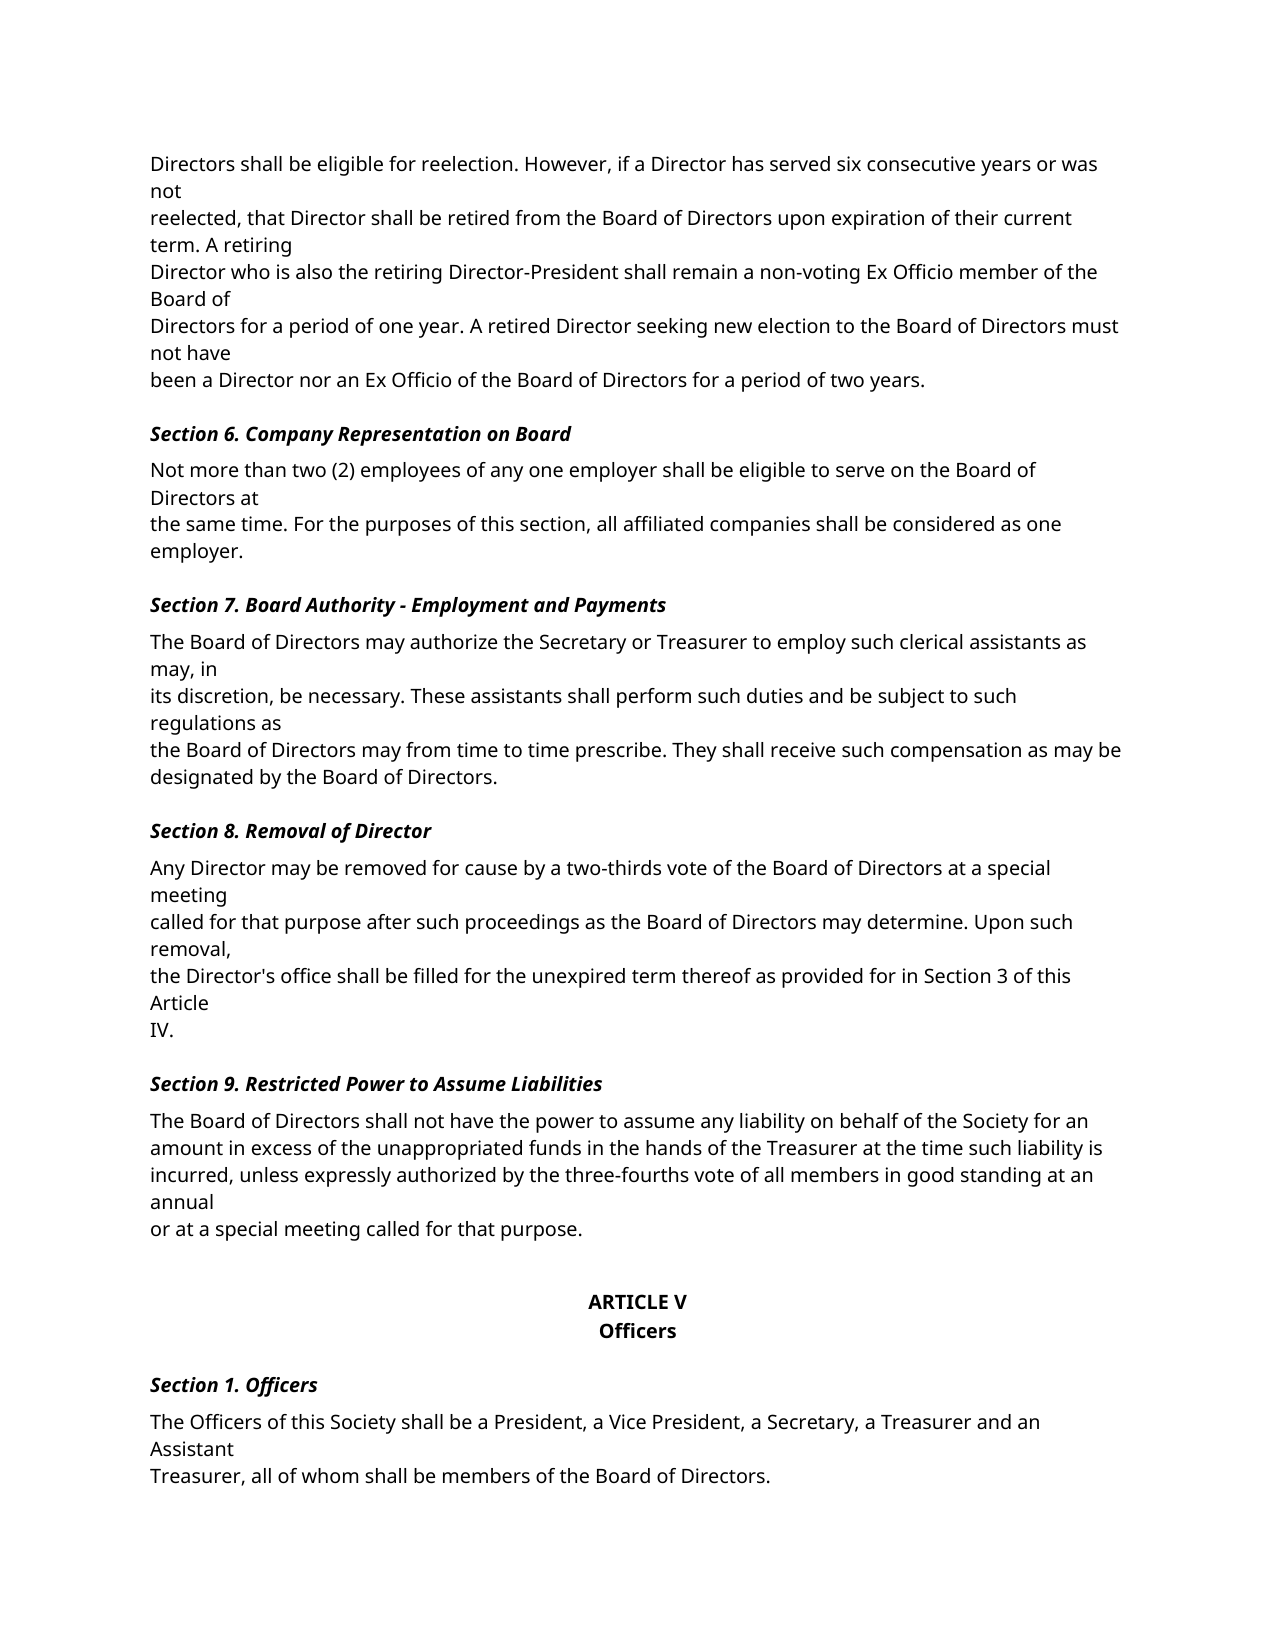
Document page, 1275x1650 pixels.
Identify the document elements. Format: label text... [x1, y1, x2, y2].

text Director who is also the retiring Director-President shall remain a non-voting Ex Officio member of the Board of [150, 258, 1125, 312]
text Section 6. Company Representation on Board [150, 420, 1125, 447]
text called for that purpose after such proceedings as the Board of Directors may determine. Upon such removal, [150, 908, 1125, 962]
text Section 9. Restricted Power to Assume Liabilities [150, 1070, 1125, 1097]
text reelected, that Director shall be retired from the Board of Directors upon expiration of their current term. A retiring [150, 204, 1125, 258]
text its discretion, be necessary. These assistants shall perform such duties and be subject to such regulations as [150, 683, 1125, 737]
text Section 8. Removal of Director [150, 817, 1125, 844]
text IV. [150, 1016, 1125, 1043]
text Section 7. Board Authority - Employment and Payments [150, 592, 1125, 619]
text The Board of Directors shall not have the power to assume any liability on behalf of the Society for an [150, 1107, 1125, 1134]
text The Board of Directors may authorize the Secretary or Treasurer to employ such clerical assistants as may, in [150, 629, 1125, 683]
text or at a special meeting called for that purpose. [150, 1215, 1125, 1242]
text Any Director may be removed for cause by a two-thirds vote of the Board of Directors at a special meeting [150, 854, 1125, 908]
text Section 1. Officers [150, 1371, 1125, 1398]
text Directors for a period of one year. A retired Director seeking new election to the Board of Directors must not have [150, 312, 1125, 366]
text designated by the Board of Directors. [150, 763, 1125, 791]
text Officers [150, 1317, 1125, 1344]
text Directors shall be eligible for reelection. However, if a Director has served six consecutive years or was not [150, 150, 1125, 204]
text Treasurer, all of whom shall be members of the Board of Directors. [150, 1462, 1125, 1489]
text been a Director nor an Ex Officio of the Board of Directors for a period of two years. [150, 366, 1125, 393]
text amount in excess of the unappropriated funds in the hands of the Treasurer at the time such liability is [150, 1134, 1125, 1161]
text the same time. For the purposes of this section, all affiliated companies shall be considered as one employer. [150, 511, 1125, 565]
text the Director's office shall be filled for the unexpired term thereof as provided for in Section 3 of this Article [150, 962, 1125, 1016]
text ARTICLE V [150, 1288, 1125, 1315]
text The Officers of this Society shall be a President, a Vice President, a Secretary, a Treasurer and an Assistant [150, 1408, 1125, 1462]
text Not more than two (2) employees of any one employer shall be eligible to serve on the Board of Directors at [150, 457, 1125, 511]
text the Board of Directors may from time to time prescribe. They shall receive such compensation as may be [150, 737, 1125, 763]
text incurred, unless expressly authorized by the three-fourths vote of all members in good standing at an annual [150, 1161, 1125, 1215]
